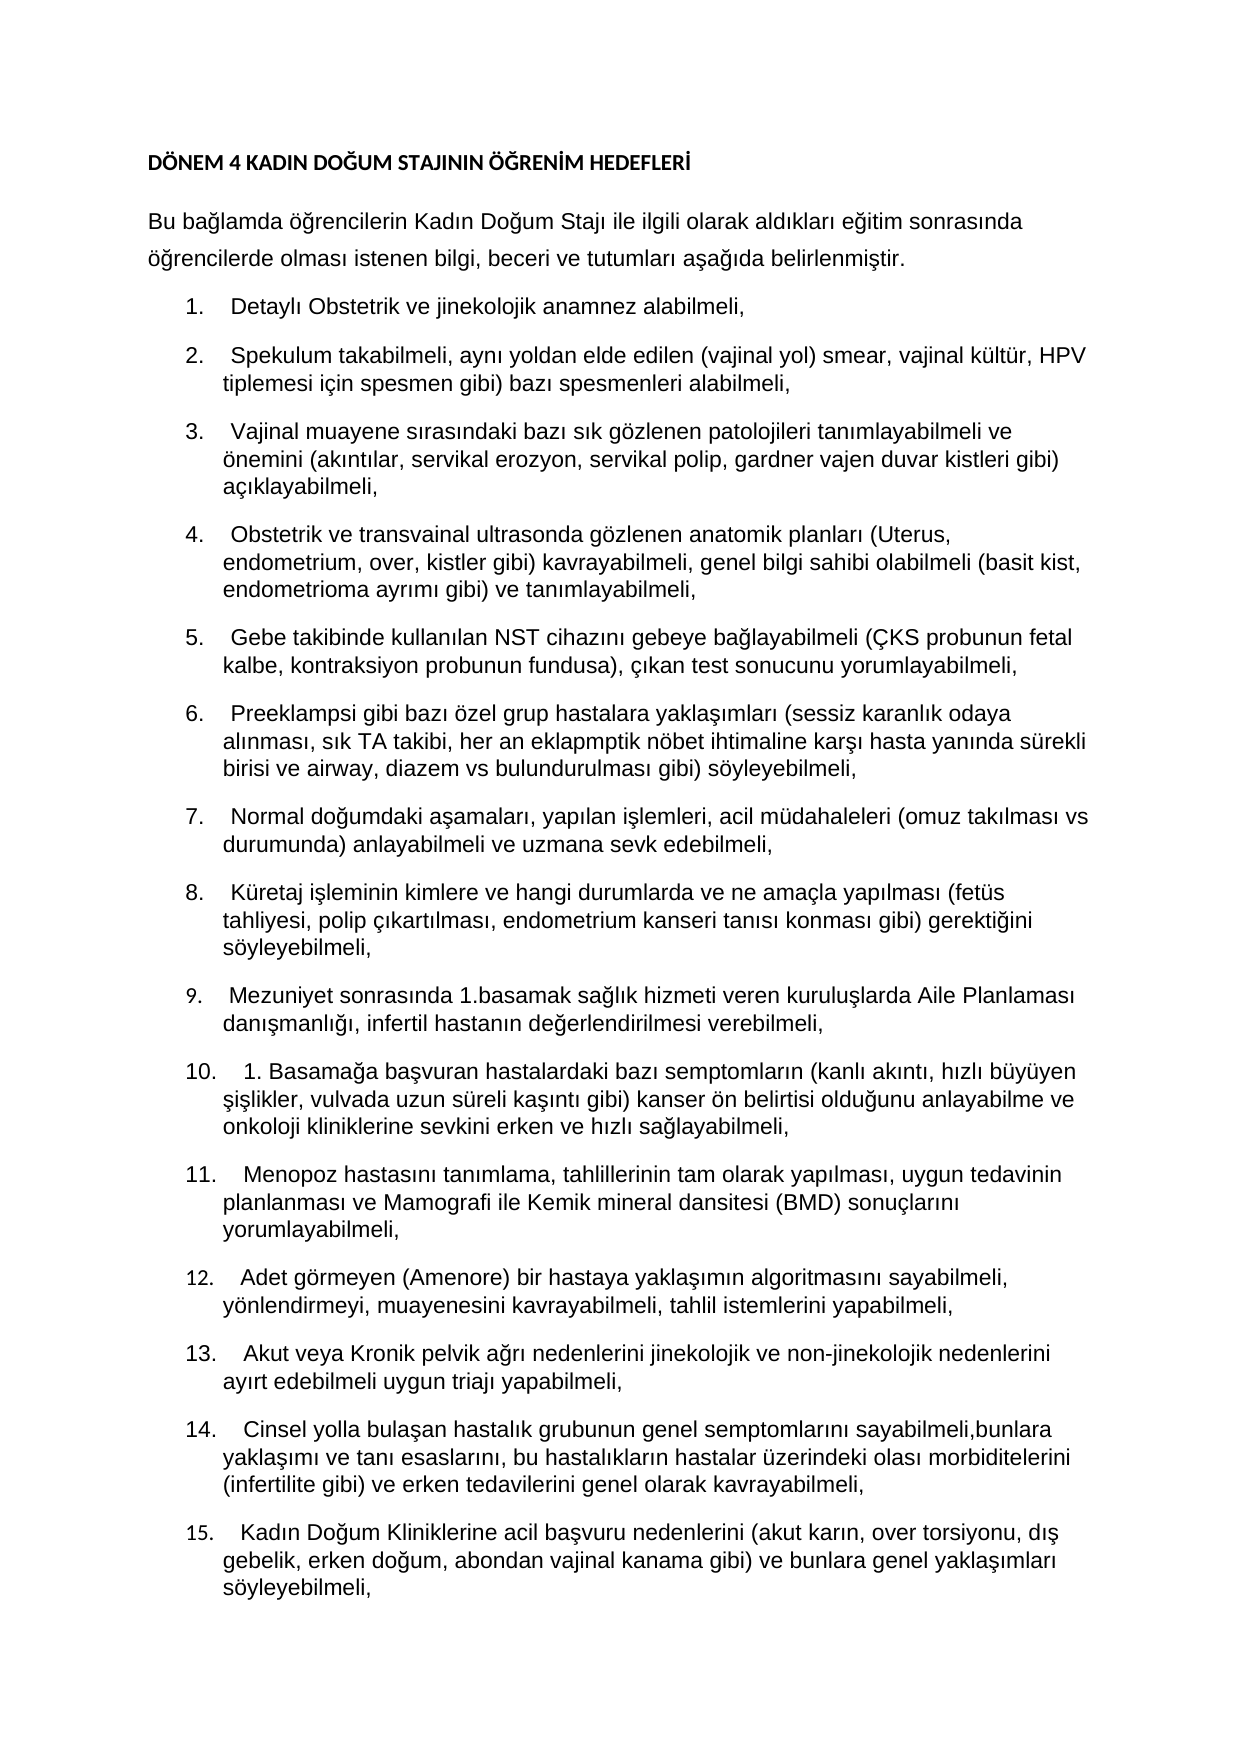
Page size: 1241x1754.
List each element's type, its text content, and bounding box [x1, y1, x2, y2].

text 2. Spekulum takabilmeli, aynı yoldan elde edilen (vajinal yol) smear, vajinal kültür, HPV tiplemesi için spesmen gibi) bazı spesmenleri alabilmeli, [185, 341, 1093, 396]
text 10. 1. Basamağa başvuran hastalardaki bazı semptomların (kanlı akıntı, hızlı büyüyen şişlikler, vulvada uzun süreli kaşıntı gibi) kanser ön belirtisi olduğunu anlayabilme ve onkoloji kliniklerine sevkini erken ve hızlı sağlayabilmeli, [185, 1057, 1093, 1139]
text 4. Obstetrik ve transvainal ultrasonda gözlenen anatomik planları (Uterus, endometrium, over, kistler gibi) kavrayabilmeli, genel bilgi sahibi olabilmeli (basit kist, endometrioma ayrımı gibi) ve tanımlayabilmeli, [185, 520, 1093, 602]
text 9. Mezuniyet sonrasında 1.basamak sağlık hizmeti veren kuruluşlarda Aile Planlaması danışmanlığı, infertil hastanın değerlendirilmesi verebilmeli, [185, 981, 1093, 1036]
text 13. Akut veya Kronik pelvik ağrı nedenlerini jinekolojik ve non-jinekolojik nedenlerini ayırt edebilmeli uygun triajı yapabilmeli, [185, 1339, 1093, 1394]
text 14. Cinsel yolla bulaşan hastalık grubunun genel semptomlarını sayabilmeli,bunlara yaklaşımı ve tanı esaslarını, bu hastalıkların hastalar üzerindeki olası morbiditelerini (infertilite gibi) ve erken tedavilerini genel olarak kavrayabilmeli, [185, 1415, 1093, 1497]
text DÖNEM 4 KADIN DOĞUM STAJININ ÖĞRENİM HEDEFLERİ [148, 148, 1093, 176]
text 5. Gebe takibinde kullanılan NST cihazını gebeye bağlayabilmeli (ÇKS probunun fetal kalbe, kontraksiyon probunun fundusa), çıkan test sonucunu yorumlayabilmeli, [185, 623, 1093, 678]
text 12. Adet görmeyen (Amenore) bir hastaya yaklaşımın algoritmasını sayabilmeli, yönlendirmeyi, muayenesini kavrayabilmeli, tahlil istemlerini yapabilmeli, [185, 1263, 1093, 1318]
text 15. Kadın Doğum Kliniklerine acil başvuru nedenlerini (akut karın, over torsiyonu, dış gebelik, erken doğum, abondan vajinal kanama gibi) ve bunlara genel yaklaşımları söyleyebilmeli, [185, 1518, 1093, 1600]
text 8. Küretaj işleminin kimlere ve hangi durumlarda ve ne amaçla yapılması (fetüs tahliyesi, polip çıkartılması, endometrium kanseri tanısı konması gibi) gerektiğini söyleyebilmeli, [185, 878, 1093, 960]
text Bu bağlamda öğrencilerin Kadın Doğum Stajı ile ilgili olarak aldıkları eğitim sonrasında öğrencilerde olması istenen bilgi, beceri ve tutumları aşağıda belirlenmiştir. [148, 196, 1093, 271]
text 6. Preeklampsi gibi bazı özel grup hastalara yaklaşımları (sessiz karanlık odaya alınması, sık TA takibi, her an eklapmptik nöbet ihtimaline karşı hasta yanında sürekli birisi ve airway, diazem vs bulundurulması gibi) söyleyebilmeli, [185, 699, 1093, 781]
text 7. Normal doğumdaki aşamaları, yapılan işlemleri, acil müdahaleleri (omuz takılması vs durumunda) anlayabilmeli ve uzmana sevk edebilmeli, [185, 802, 1093, 857]
text 3. Vajinal muayene sırasındaki bazı sık gözlenen patolojileri tanımlayabilmeli ve önemini (akıntılar, servikal erozyon, servikal polip, gardner vajen duvar kistleri gibi) açıklayabilmeli, [185, 417, 1093, 499]
text 1. Detaylı Obstetrik ve jinekolojik anamnez alabilmeli, [185, 292, 1093, 320]
text 11. Menopoz hastasını tanımlama, tahlillerinin tam olarak yapılması, uygun tedavinin planlanması ve Mamografi ile Kemik mineral dansitesi (BMD) sonuçlarını yorumlayabilmeli, [185, 1160, 1093, 1242]
